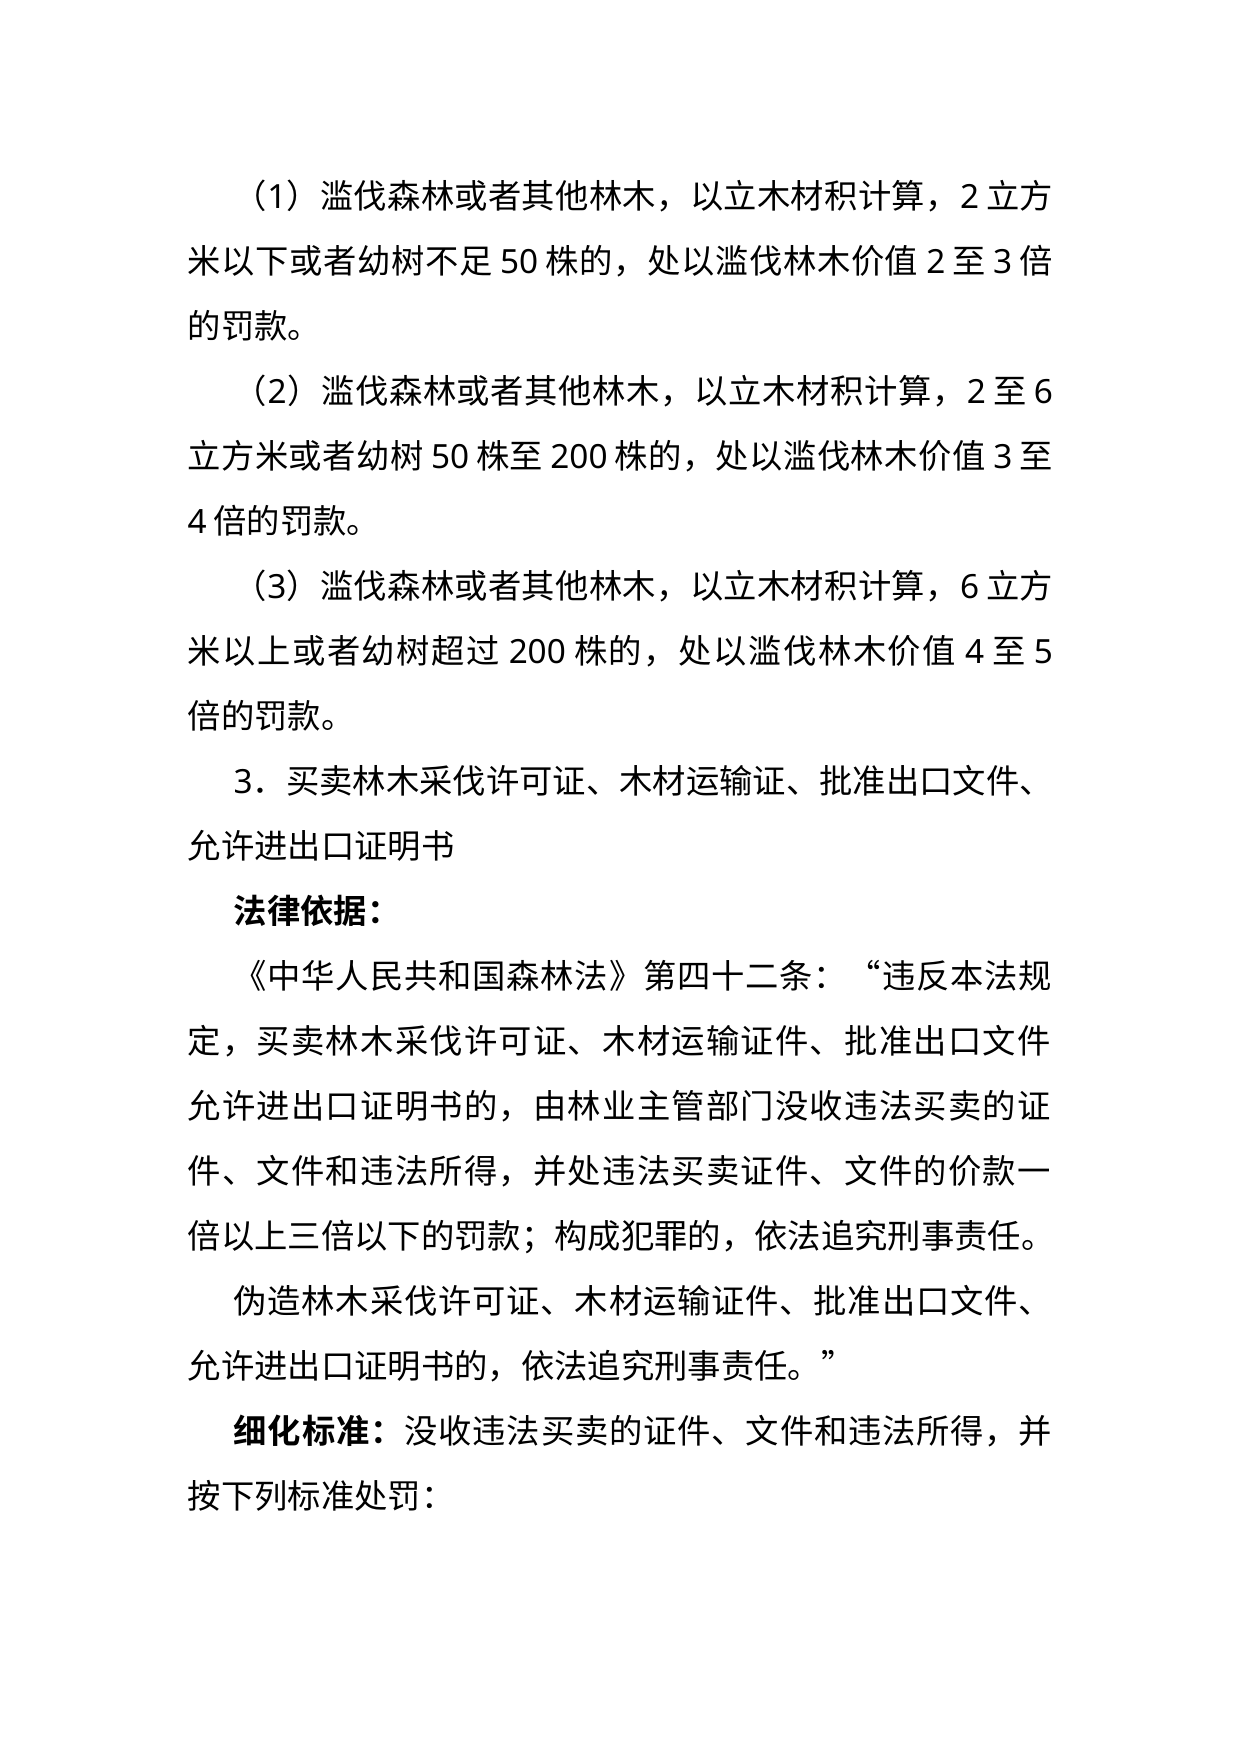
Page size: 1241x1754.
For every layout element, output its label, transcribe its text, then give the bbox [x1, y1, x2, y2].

text （2）滥伐森林或者其他林木，以立木材积计算，2至6立方米或者幼树50株至200株的，处以滥伐林木价值3至4倍的罚款。 [187, 357, 1053, 552]
text （1）滥伐森林或者其他林木，以立木材积计算，2立方米以下或者幼树不足50株的，处以滥伐林木价值2至3倍的罚款。 [187, 162, 1053, 357]
text 《中华人民共和国森林法》第四十二条：“违反本法规定，买卖林木采伐许可证、木材运输证件、批准出口文件、允许进出口证明书的，由林业主管部门没收违法买卖的证件、文件和违法所得，并处违法买卖证件、文件的价款一倍以上三倍以下的罚款；构成犯罪的，依法追究刑事责任。 [187, 942, 1053, 1267]
text 伪造林木采伐许可证、木材运输证件、批准出口文件、允许进出口证明书的，依法追究刑事责任。” [187, 1267, 1053, 1397]
text （3）滥伐森林或者其他林木，以立木材积计算，6立方米以上或者幼树超过200株的，处以滥伐林木价值4至5倍的罚款。 [187, 552, 1053, 747]
text 法律依据： [187, 877, 1053, 942]
text 细化标准：没收违法买卖的证件、文件和违法所得，并按下列标准处罚： [187, 1397, 1053, 1527]
text 3．买卖林木采伐许可证、木材运输证、批准出口文件、允许进出口证明书 [187, 747, 1053, 877]
